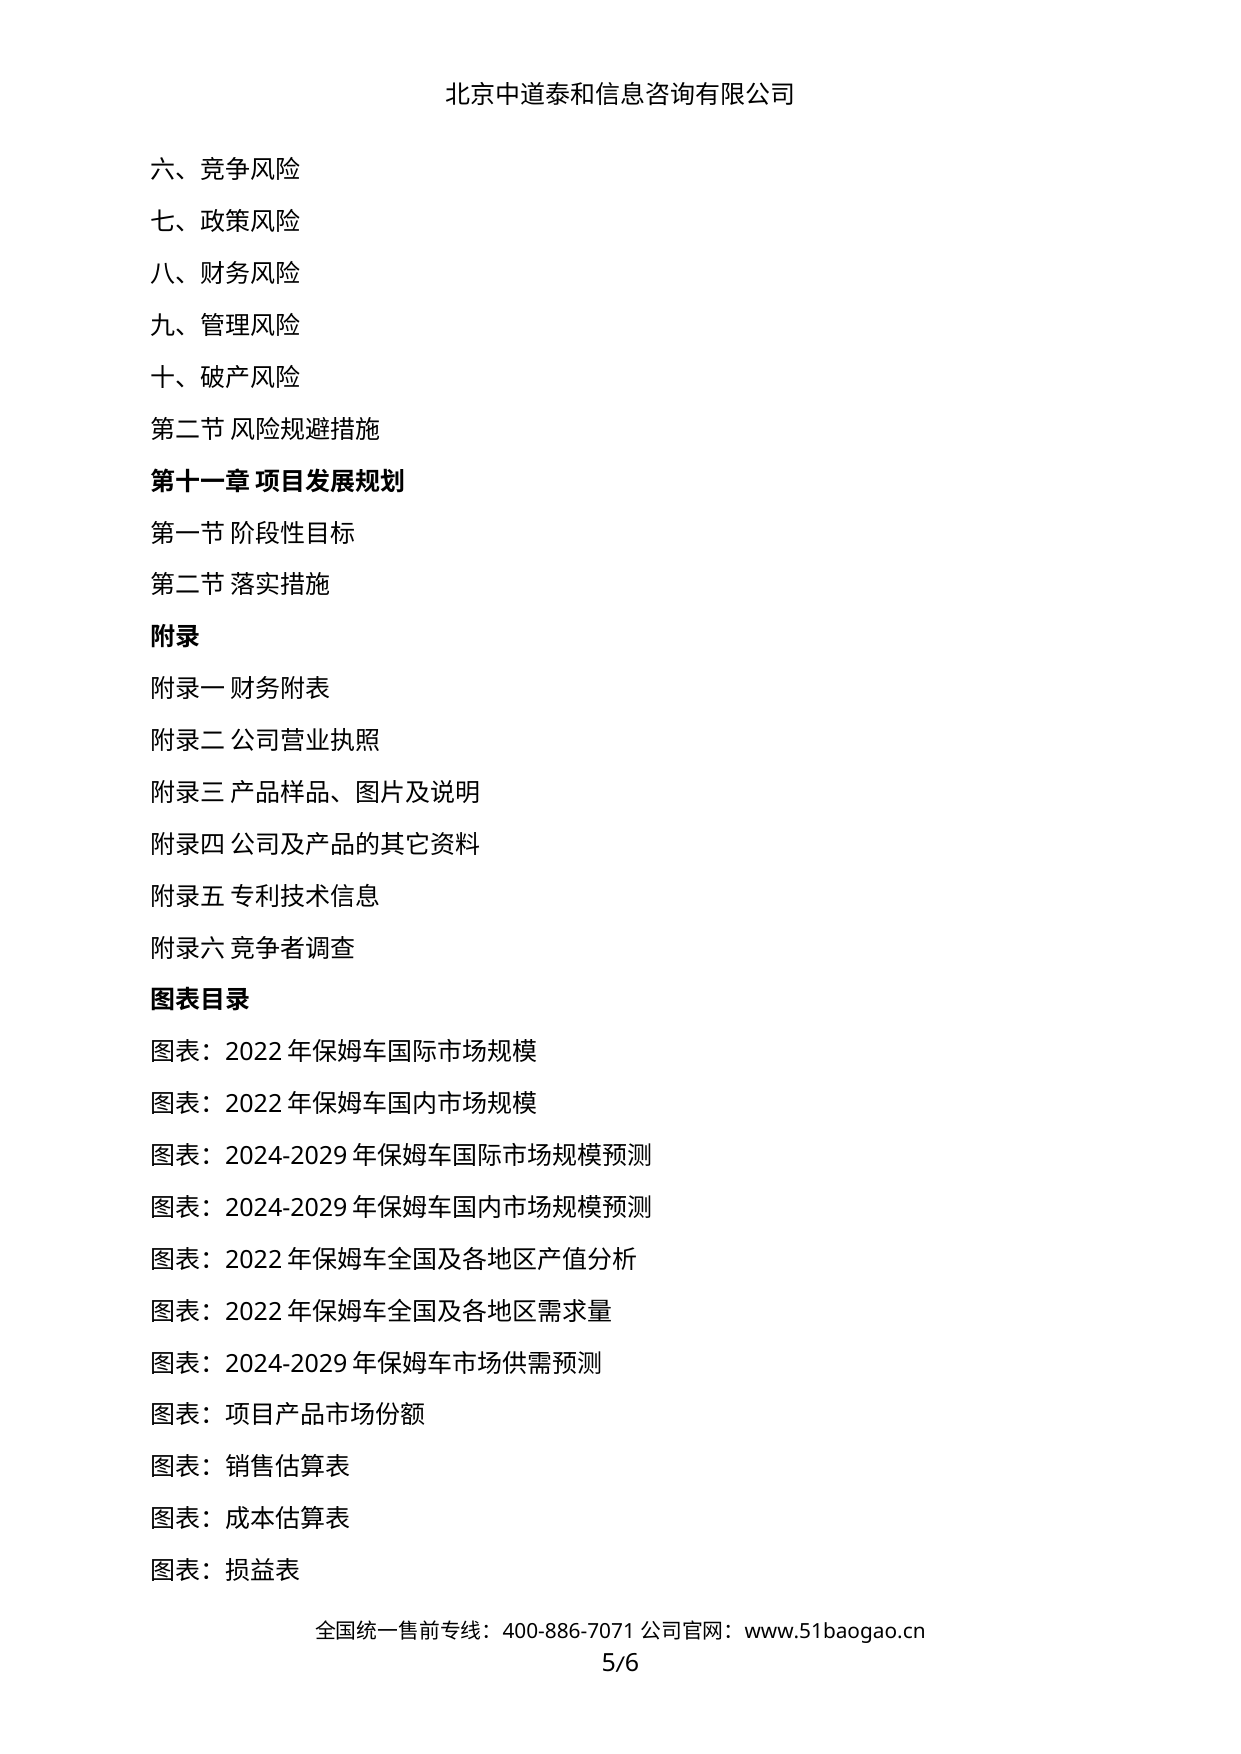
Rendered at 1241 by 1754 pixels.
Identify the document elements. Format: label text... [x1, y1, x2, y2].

text 第一节 阶段性目标 [150, 513, 1090, 549]
text 第二节 落实措施 [150, 565, 1090, 601]
text 图表：2022年保姆车国内市场规模 [150, 1084, 1090, 1120]
text 图表：2024-2029年保姆车国际市场规模预测 [150, 1136, 1090, 1172]
text 六、竞争风险 [150, 150, 1090, 186]
text 图表：项目产品市场份额 [150, 1395, 1090, 1431]
text 十、破产风险 [150, 357, 1090, 394]
text 图表：销售估算表 [150, 1447, 1090, 1483]
text 九、管理风险 [150, 306, 1090, 342]
text 图表：2022年保姆车全国及各地区需求量 [150, 1291, 1090, 1327]
text 附录五 专利技术信息 [150, 876, 1090, 912]
text 图表：损益表 [150, 1551, 1090, 1587]
text 附录二 公司营业执照 [150, 721, 1090, 757]
text 附录四 公司及产品的其它资料 [150, 824, 1090, 861]
text 七、政策风险 [150, 202, 1090, 238]
text 附录三 产品样品、图片及说明 [150, 772, 1090, 809]
text 附录 [150, 617, 1090, 653]
text 第二节 风险规避措施 [150, 409, 1090, 446]
text 图表：2022年保姆车国际市场规模 [150, 1032, 1090, 1068]
text 图表：2024-2029年保姆车国内市场规模预测 [150, 1187, 1090, 1224]
text 图表目录 [150, 980, 1090, 1016]
text 第十一章 项目发展规划 [150, 461, 1090, 497]
text 附录一 财务附表 [150, 669, 1090, 705]
text 附录六 竞争者调查 [150, 928, 1090, 964]
text 八、财务风险 [150, 254, 1090, 290]
text 图表：2022年保姆车全国及各地区产值分析 [150, 1239, 1090, 1276]
text 图表：成本估算表 [150, 1499, 1090, 1535]
text 图表：2024-2029年保姆车市场供需预测 [150, 1343, 1090, 1379]
